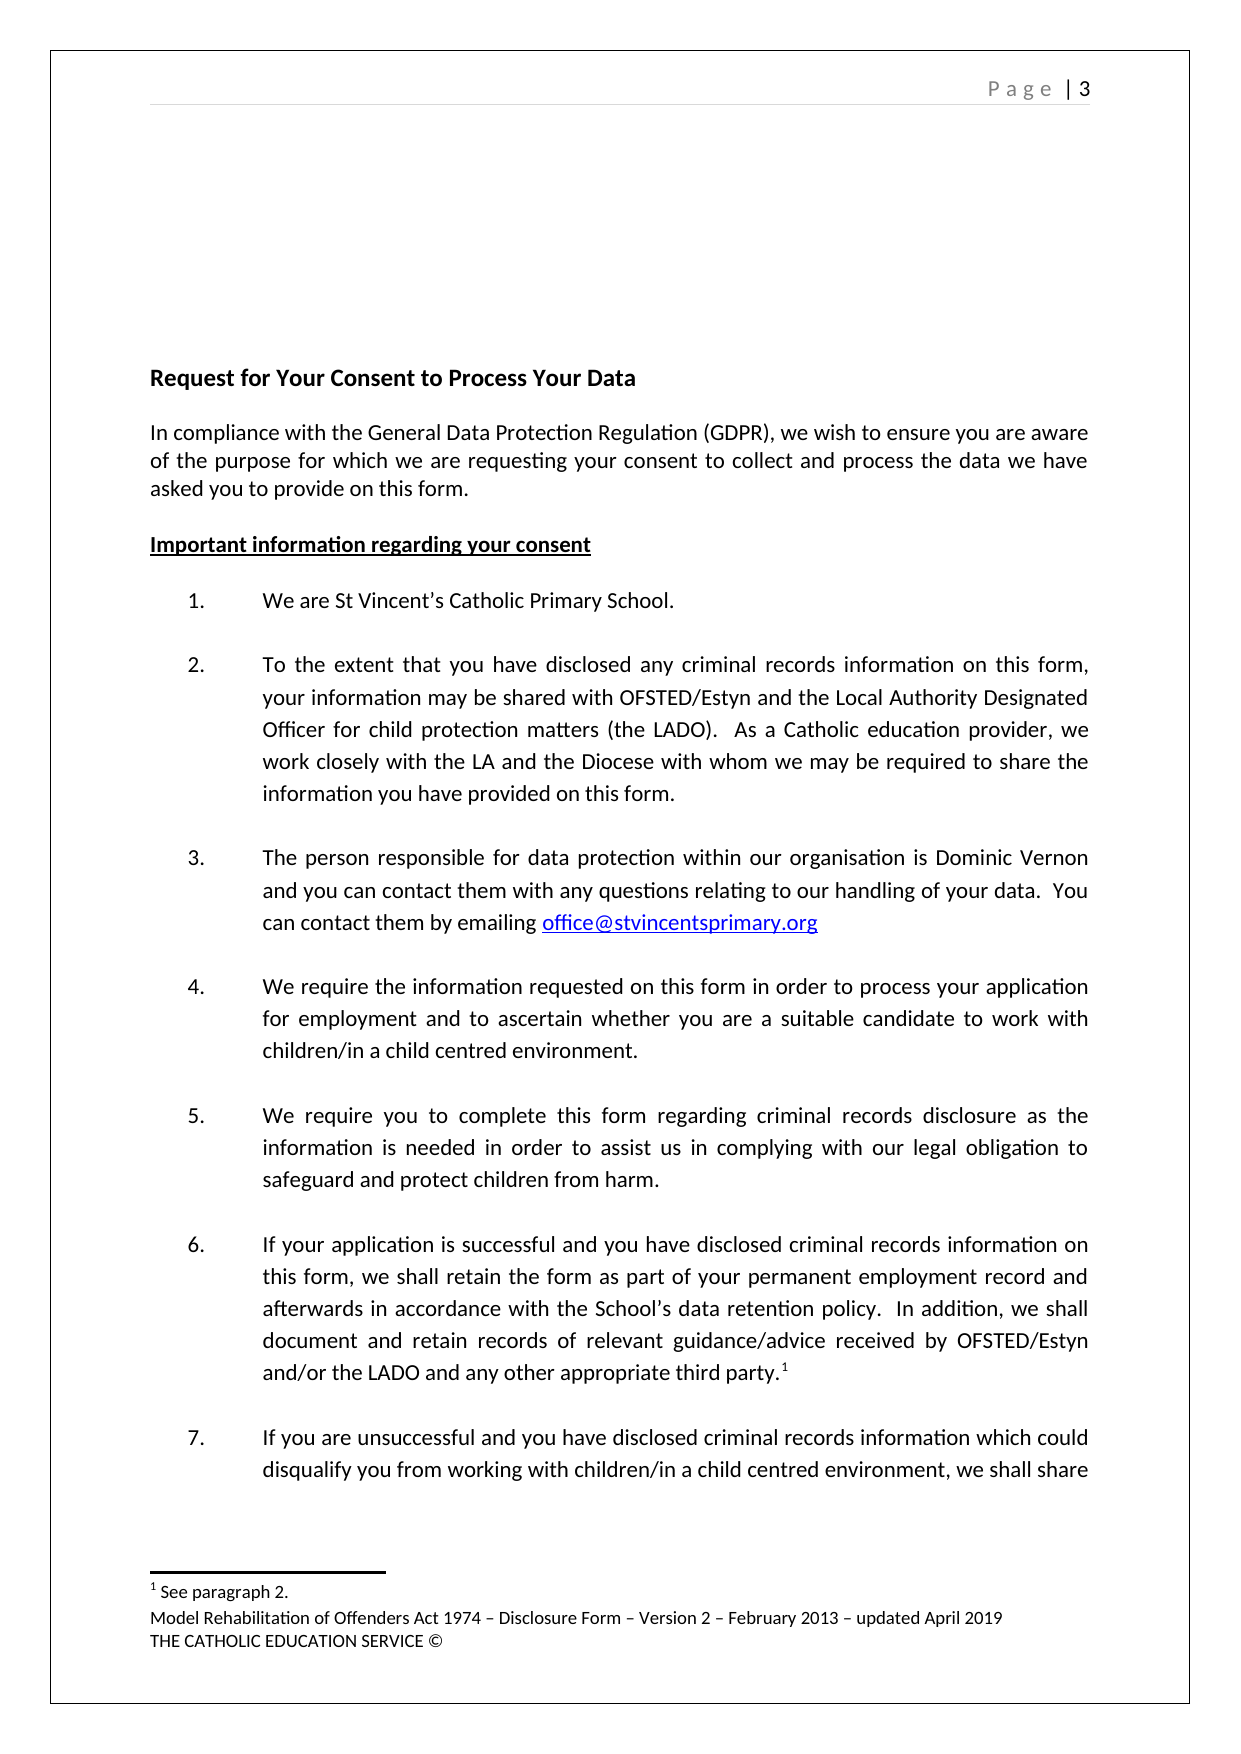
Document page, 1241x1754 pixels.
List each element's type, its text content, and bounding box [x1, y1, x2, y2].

list We are St Vincent’s Catholic Primary School. [187, 586, 1090, 614]
list If your application is successful and you have disclosed criminal records information on this form, we shall retain the form as part of your permanent employment record and afterwards in accordance with the School’s data retention policy. In addition, we shall document and retain records of relevant guidance/advice received by OFSTED/Estyn and/or the LADO and any other appropriate third party. [187, 1230, 1090, 1387]
text Important information regarding your consent [150, 530, 1090, 558]
list We require you to complete this form regarding criminal records disclosure as the information is needed in order to assist us in complying with our legal obligation to safeguard and protect children from harm. [187, 1101, 1090, 1193]
text In compliance with the General Data Protection Regulation (GDPR), we wish to ensure you are aware of the purpose for which we are requesting your consent to collect and process the data we have asked you to provide on this form. [150, 418, 1090, 502]
list We require the information requested on this form in order to process your application for employment and to ascertain whether you are a suitable candidate to work with children/in a child centred environment. [187, 972, 1090, 1065]
list To the extent that you have disclosed any criminal records information on this form, your information may be shared with OFSTED/Estyn and the Local Authority Designated Officer for child protection matters (the LADO). As a Catholic education provider, we work closely with the LA and the Diocese with whom we may be required to share the information you have provided on this form. [187, 650, 1090, 807]
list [187, 1423, 1090, 1483]
text Request for Your Consent to Process Your Data [150, 362, 1090, 393]
list The person responsible for data protection within our organisation is Dominic Vernon and you can contact them with any questions relating to our handling of your data. You can contact them by emailing office@stvincentsprimary.org [187, 843, 1090, 936]
